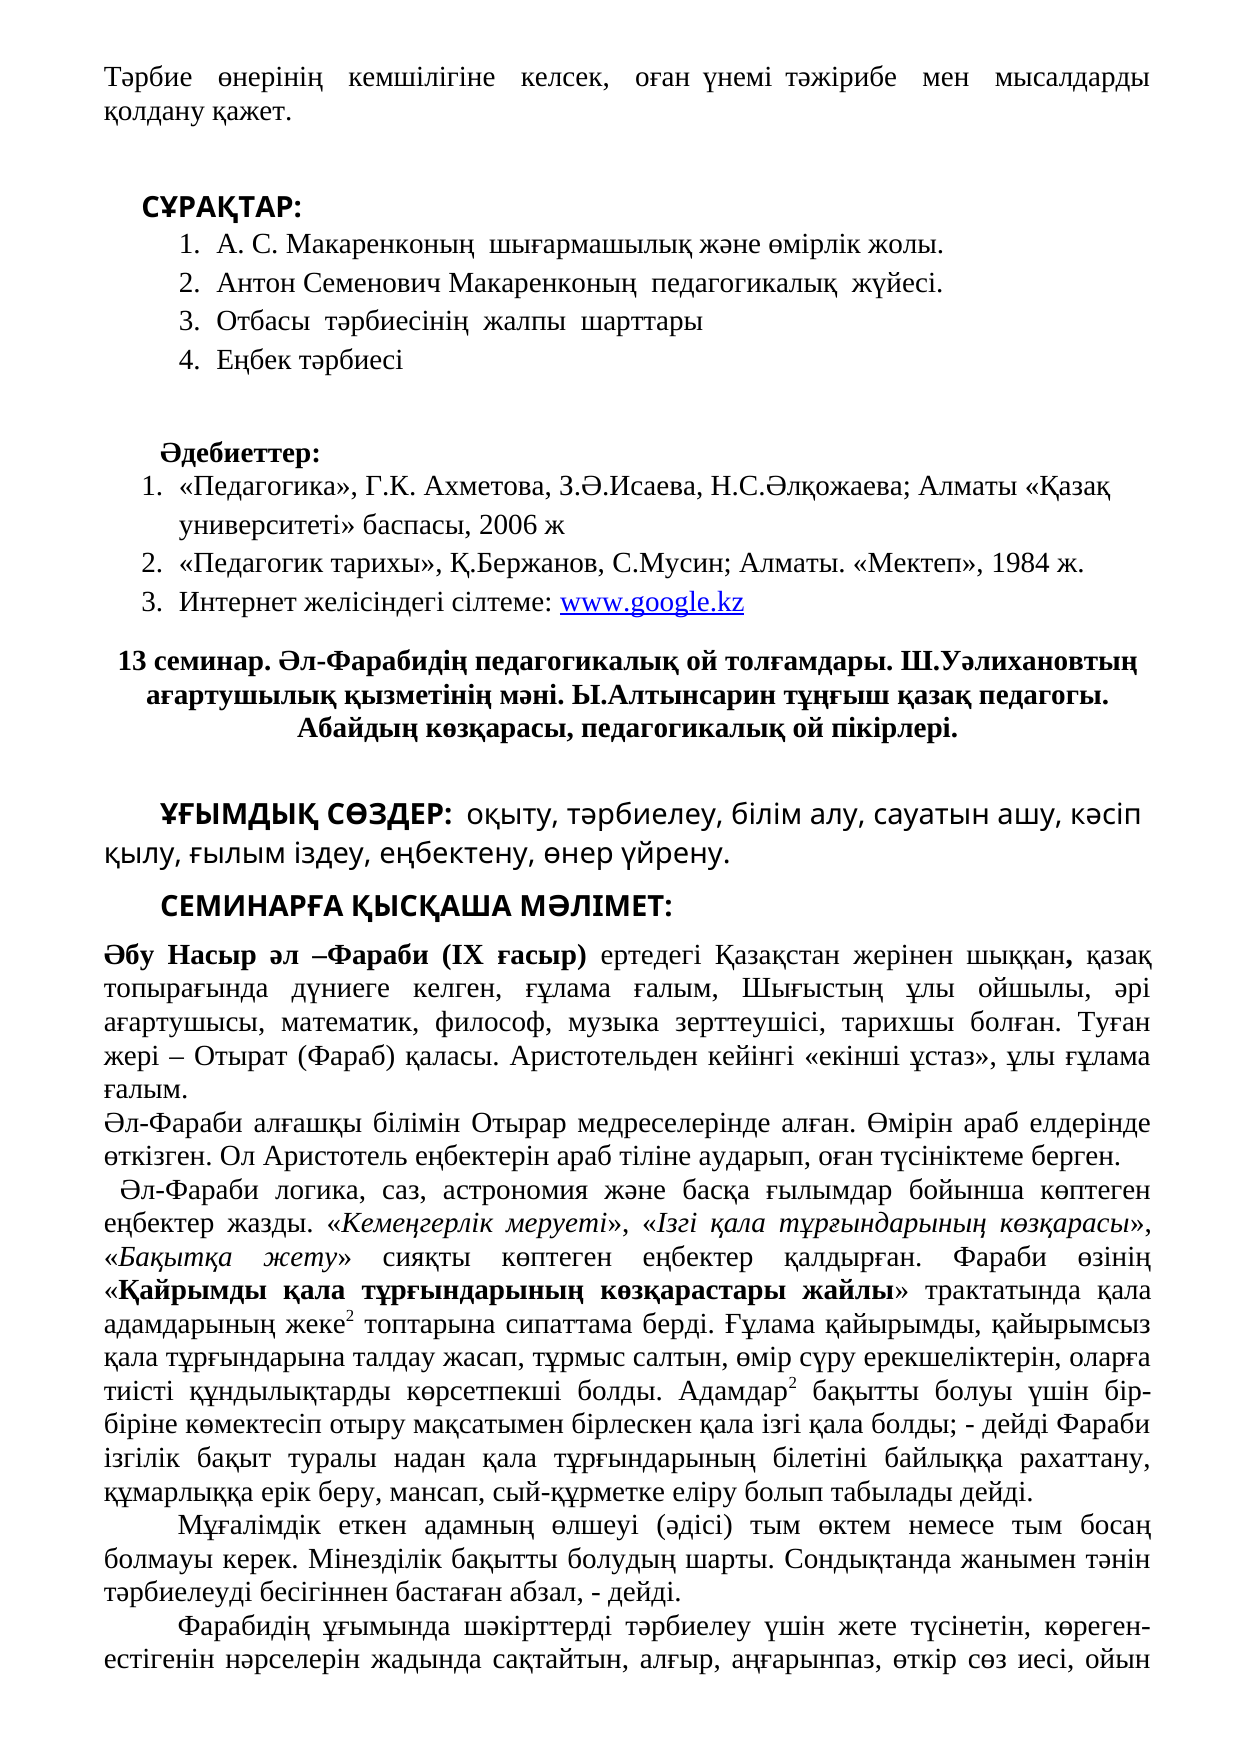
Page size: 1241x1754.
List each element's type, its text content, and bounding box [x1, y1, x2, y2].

text Әбу Насыр әл –Фараби (IX ғасыр) ертедегі Қазақстан жерінен шыққан, қазақ топырағында дүниеге келген, ғұлама ғалым, Шығыстың ұлы ойшылы, әрі ағартушысы, математик, философ, музыка зерттеушісі, тарихшы болған. Туған жері – Отырат (Фараб) қаласы. Аристотельден кейінгі «екінші ұстаз», ұлы ғұлама ғалым. [103, 937, 1152, 1105]
list Антон Семенович Макаренконың педагогикалық жүйесі. [178, 265, 1152, 298]
list А. С. Макаренконың шығармашылық және өмірлік жолы. [178, 226, 1152, 260]
text Әл-Фараби алғашқы білімін Отырар медреселерінде алған. Өмірін араб елдерінде өткізген. Ол Аристотель еңбектерін араб тіліне аударып, оған түсініктеме берген. [103, 1105, 1152, 1172]
text Әл-Фараби логика, саз, астрономия және басқа ғылымдар бойынша көптеген еңбектер жазды. «Кемеңгерлік меруеті», «Ізгі қала тұрғындарының көзқарасы», «Бақытқа жету» сияқты көптеген еңбектер қалдырған. Фараби өзінің «Қайрымды қала тұрғындарының көзқарастары жайлы» трактатында қала адамдарының жеке2 топтарына сипаттама берді. Ғұлама қайырымды, қайырымсыз қала тұрғындарына талдау жасап, тұрмыс салтын, өмір сүру ерекшеліктерін, оларға тиісті құндылықтарды көрсетпекші болды. Адамдар2 бақытты болуы үшін бір-біріне көмектесіп отыру мақсатымен бірлескен қала ізгі қала болды; - дейді Фараби ізгілік бақыт туралы надан қала тұрғындарының білетіні байлыққа рахаттану, құмарлыққа ерік беру, мансап, сый-құрметке еліру болып табылады дейді. [103, 1172, 1152, 1507]
list «Педагогика», Г.К. Ахметова, З.Ә.Исаева, Н.С.Әлқожаева; Алматы «Қазақ университеті» баспасы, 2006 ж [141, 468, 1152, 541]
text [103, 59, 1152, 126]
text Әдебиеттер: [103, 435, 1152, 468]
text 13 семинар. Әл-Фарабидің педагогикалық ой толғамдары. Ш.Уәлихановтың ағартушылық қызметінің мәні. Ы.Алтынсарин тұңғыш қазақ педагогы. Абайдың көзқарасы, педагогикалық ой пікірлері. [103, 643, 1152, 772]
text Мұғалімдік еткен адамның өлшеуі (әдісі) тым өктем немесе тым босаң болмауы керек. Мінезділік бақытты болудың шарты. Сондықтанда жанымен тәнін тәрбиелеуді бесігіннен бастаған абзал, - дейді. [103, 1507, 1152, 1608]
text СЕМИНАРҒА ҚЫСҚАША МӘЛІМЕТ: [103, 885, 1152, 924]
list Отбасы тәрбиесінің жалпы шарттары [178, 303, 1152, 337]
list «Педагогик тарихы», Қ.Бержанов, С.Мусин; Алматы. «Мектеп», 1984 ж. [141, 546, 1152, 579]
text ҰҒЫМДЫҚ СӨЗДЕР: оқыту, тәрбиелеу, білім алу, сауатын ашу, кәсіп қылу, ғылым іздеу, еңбектену, өнер үйрену. [103, 793, 1152, 872]
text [103, 1608, 1152, 1675]
text СҰРАҚТАР: [141, 187, 1152, 226]
list Интернет желісіндегі сілтеме: www.google.kz [141, 584, 1152, 618]
list Еңбек тәрбиесі [178, 342, 1152, 376]
